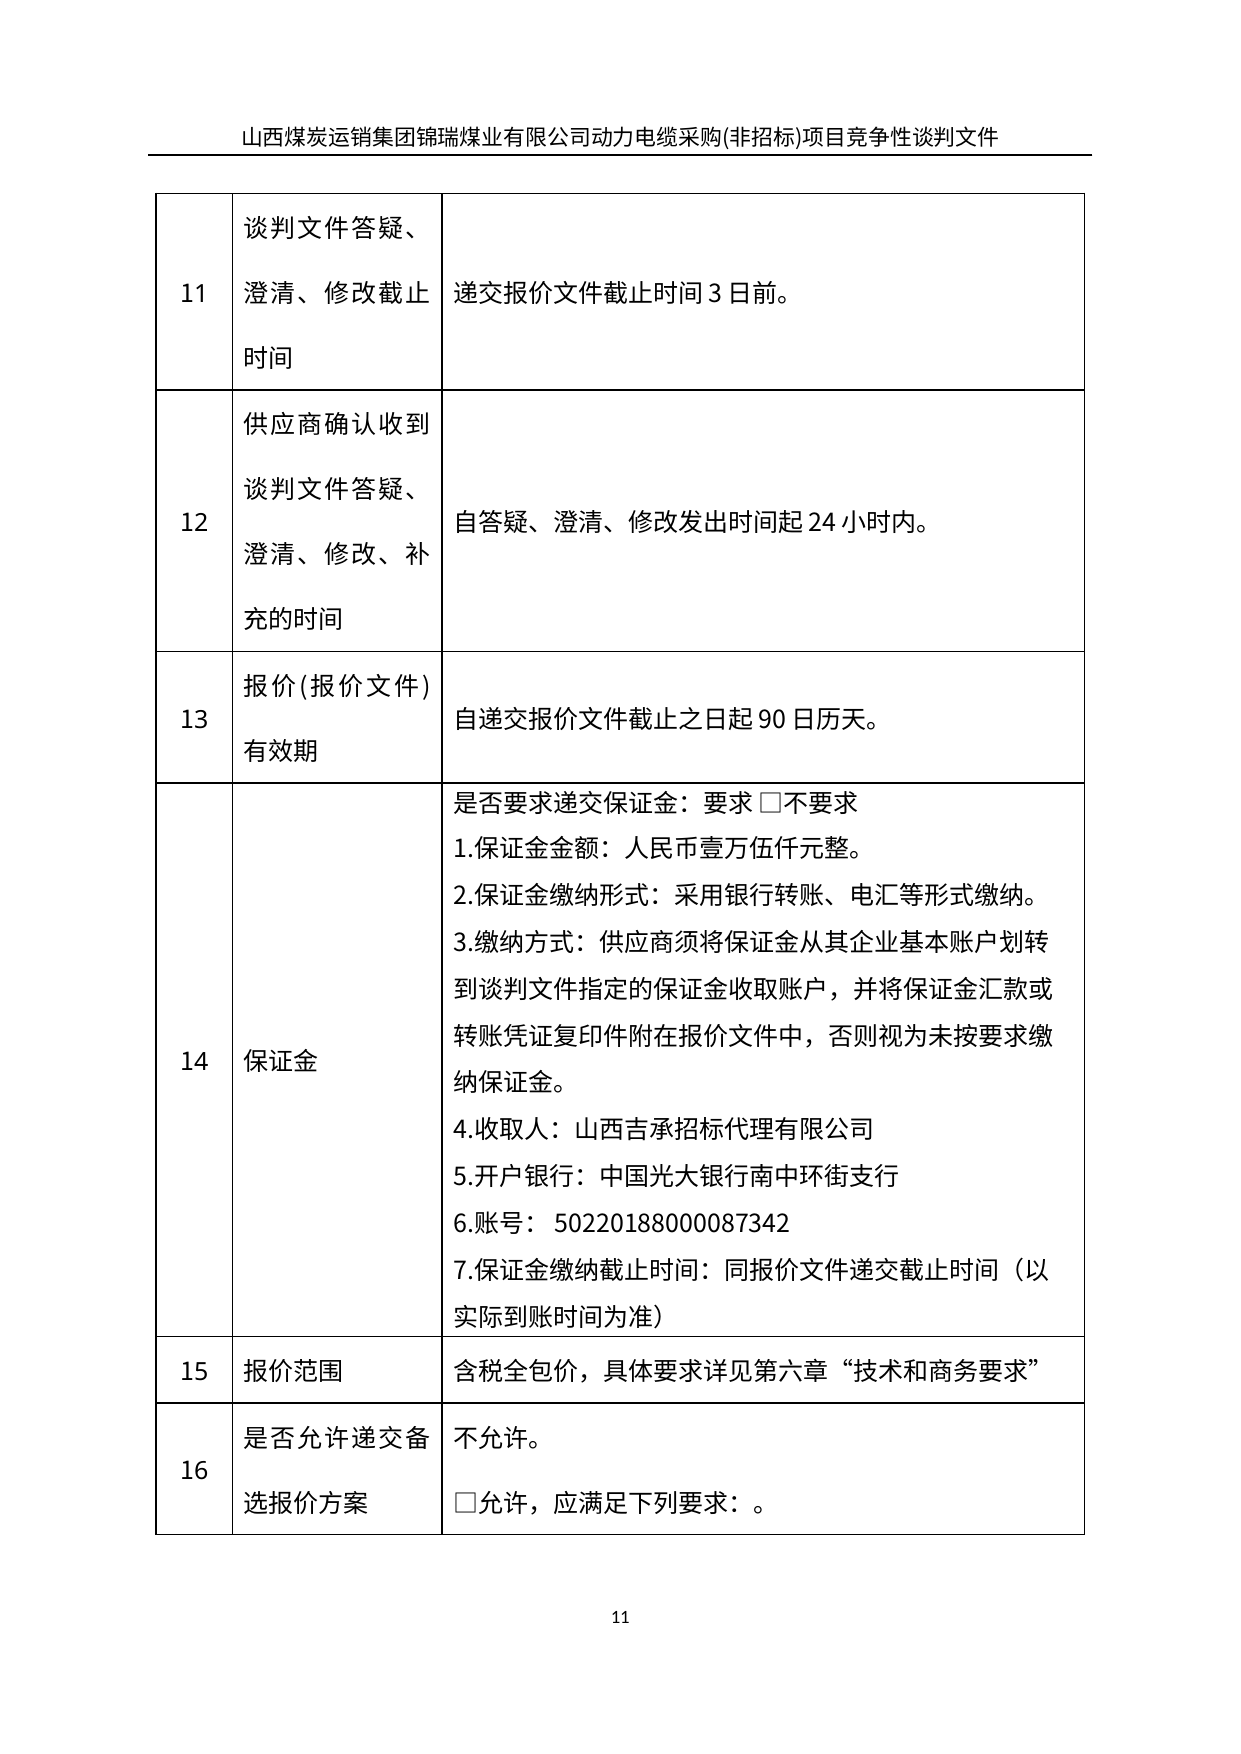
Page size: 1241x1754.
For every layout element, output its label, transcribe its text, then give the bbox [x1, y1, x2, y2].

table_cell 12 [157, 391, 232, 651]
table_cell 不允许。 □允许，应满足下列要求：。 [443, 1404, 1084, 1534]
table_cell 报价范围 [233, 1337, 441, 1402]
table_cell 保证金 [233, 784, 441, 1336]
table_cell 谈判文件答疑、澄清、修改截止时间 [233, 194, 441, 389]
table_cell 自递交报价文件截止之日起90日历天。 [443, 652, 1084, 782]
table_cell 15 [157, 1337, 232, 1402]
table_cell 是否要求递交保证金：要求 □不要求 1.保证金金额：人民币壹万伍仟元整。 2.保证金缴纳形式：采用银行转账、电汇等形式缴纳。 3.缴纳方式：供应商须将保证金从其企业基本账户划转到谈判文件指定的保证金收取账户，并将保证金汇款或转账凭证复印件附在报价文件中，否则视为未按要求缴纳保证金。 4.收取人：山西吉承招标代理有限公司 5.开户银行：中国光大银行南中环街支行 6.账号： 50220188000087342 7.保证金缴纳截止时间：同报价文件递交截止时间（以实际到账时间为准） [443, 784, 1084, 1336]
table_cell 含税全包价，具体要求详见第六章“技术和商务要求” [443, 1337, 1084, 1402]
table_cell 14 [157, 784, 232, 1336]
table_cell 递交报价文件截止时间3日前。 [443, 194, 1084, 389]
table_cell 报价(报价文件)有效期 [233, 652, 441, 782]
table_cell 13 [157, 652, 232, 782]
table_cell 是否允许递交备选报价方案 [233, 1404, 441, 1534]
table_cell 供应商确认收到谈判文件答疑、澄清、修改、补充的时间 [233, 391, 441, 651]
table_cell 自答疑、澄清、修改发出时间起24小时内。 [443, 391, 1084, 651]
table_cell 16 [157, 1404, 232, 1534]
table_cell 11 [157, 194, 232, 389]
